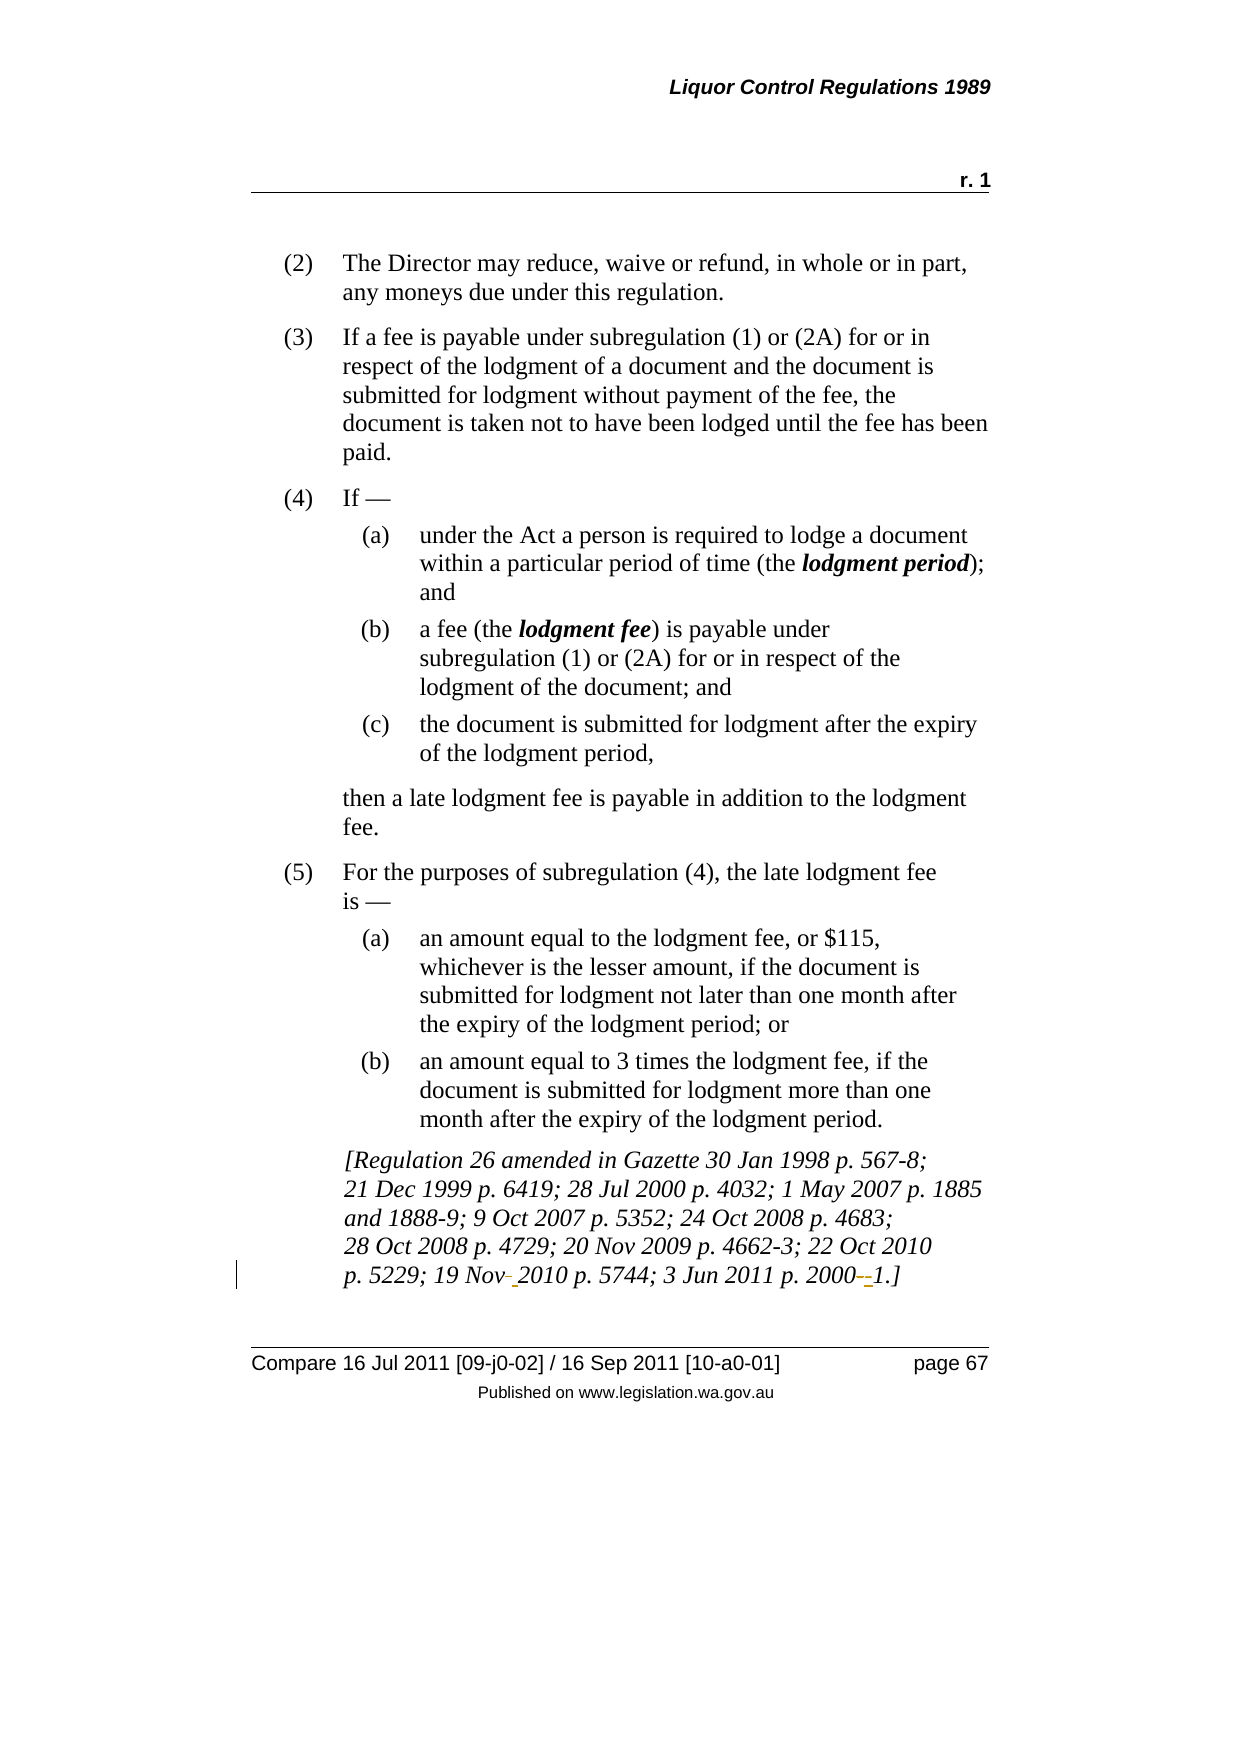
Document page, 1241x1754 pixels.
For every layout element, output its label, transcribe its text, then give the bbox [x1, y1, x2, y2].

text then a late lodgment fee is payable in addition to the lodgment fee. [251, 783, 989, 841]
text (4) If — [251, 483, 989, 511]
text (5) For the purposes of subregulation (4), the late lodgment fee is — [251, 857, 989, 915]
text [Regulation 26 amended in Gazette 30 Jan 1998 p. 567-8; 21 Dec 1999 p. 6419; 28 Jul 2000 p. 4032; 1 May 2007 p. 1885 and 1888-9; 9 Oct 2007 p. 5352; 24 Oct 2008 p. 4683; 28 Oct 2008 p. 4729; 20 Nov 2009 p. 4662-3; 22 Oct 2010 p. 5229; 19 Nov2010 p. 5744; 3 Jun 2011 p. 20001.] [251, 1145, 989, 1289]
text (3) If a fee is payable under subregulation (1) or (2A) for or in respect of the lodgment of a document and the document is submitted for lodgment without payment of the fee, the document is taken not to have been lodged until the fee has been paid. [251, 322, 989, 466]
text (c) the document is submitted for lodgment after the expiry of the lodgment period, [251, 709, 989, 766]
text (b) an amount equal to 3 times the lodgment fee, if the document is submitted for lodgment more than one month after the expiry of the lodgment period. [251, 1046, 989, 1133]
text (2) The Director may reduce, waive or refund, in whole or in part, any moneys due under this regulation. [251, 248, 989, 306]
text (a) an amount equal to the lodgment fee, or $115, whichever is the lesser amount, if the document is submitted for lodgment not later than one month after the expiry of the lodgment period; or [251, 923, 989, 1038]
text (b) a fee (the lodgment fee) is payable under subregulation (1) or (2A) for or in respect of the lodgment of the document; and [251, 614, 989, 701]
text (a) under the Act a person is required to lodge a document within a particular period of time (the lodgment period); and [251, 520, 989, 606]
